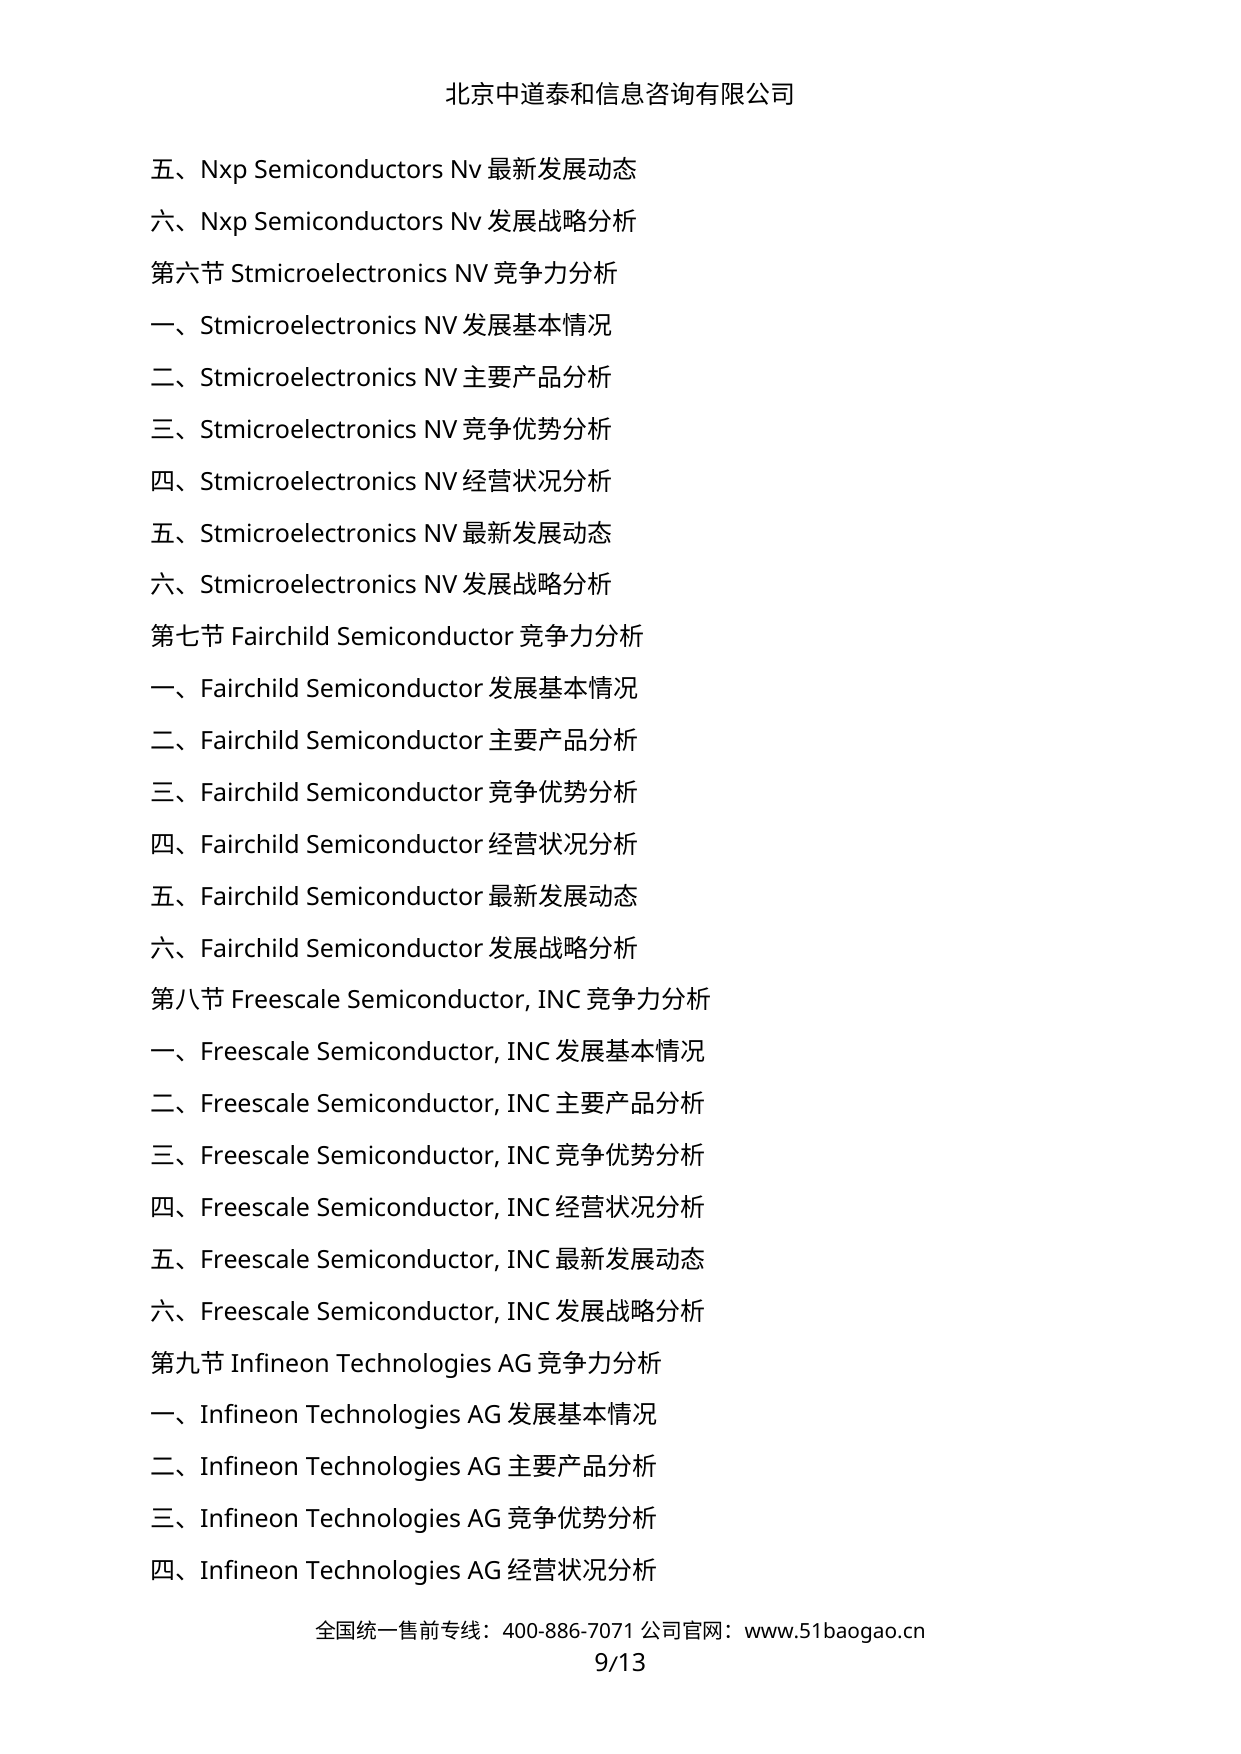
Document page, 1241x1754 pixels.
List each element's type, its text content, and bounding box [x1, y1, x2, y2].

text 六、Freescale Semiconductor, INC发展战略分析 [150, 1291, 1090, 1327]
text 四、Fairchild Semiconductor经营状况分析 [150, 824, 1090, 861]
text 第六节 Stmicroelectronics NV竞争力分析 [150, 254, 1090, 290]
text 第八节 Freescale Semiconductor, INC竞争力分析 [150, 980, 1090, 1016]
text 五、Fairchild Semiconductor最新发展动态 [150, 876, 1090, 912]
text 二、Fairchild Semiconductor主要产品分析 [150, 721, 1090, 757]
text 一、Stmicroelectronics NV发展基本情况 [150, 306, 1090, 342]
text 五、Nxp Semiconductors Nv最新发展动态 [150, 150, 1090, 186]
text 二、Stmicroelectronics NV主要产品分析 [150, 357, 1090, 394]
text 二、Infineon Technologies AG主要产品分析 [150, 1447, 1090, 1483]
text 一、Infineon Technologies AG发展基本情况 [150, 1395, 1090, 1431]
text 四、Stmicroelectronics NV经营状况分析 [150, 461, 1090, 497]
text 四、Freescale Semiconductor, INC经营状况分析 [150, 1187, 1090, 1224]
text 四、Infineon Technologies AG经营状况分析 [150, 1551, 1090, 1587]
text 第七节 Fairchild Semiconductor竞争力分析 [150, 617, 1090, 653]
text 二、Freescale Semiconductor, INC主要产品分析 [150, 1084, 1090, 1120]
text 三、Fairchild Semiconductor竞争优势分析 [150, 772, 1090, 809]
text 五、Stmicroelectronics NV最新发展动态 [150, 513, 1090, 549]
text 三、Stmicroelectronics NV竞争优势分析 [150, 409, 1090, 446]
text 三、Freescale Semiconductor, INC竞争优势分析 [150, 1136, 1090, 1172]
text 六、Nxp Semiconductors Nv发展战略分析 [150, 202, 1090, 238]
text 一、Fairchild Semiconductor发展基本情况 [150, 669, 1090, 705]
text 三、Infineon Technologies AG竞争优势分析 [150, 1499, 1090, 1535]
text 六、Stmicroelectronics NV发展战略分析 [150, 565, 1090, 601]
text 一、Freescale Semiconductor, INC发展基本情况 [150, 1032, 1090, 1068]
text 六、Fairchild Semiconductor发展战略分析 [150, 928, 1090, 964]
text 第九节 Infineon Technologies AG竞争力分析 [150, 1343, 1090, 1379]
text 五、Freescale Semiconductor, INC最新发展动态 [150, 1239, 1090, 1276]
